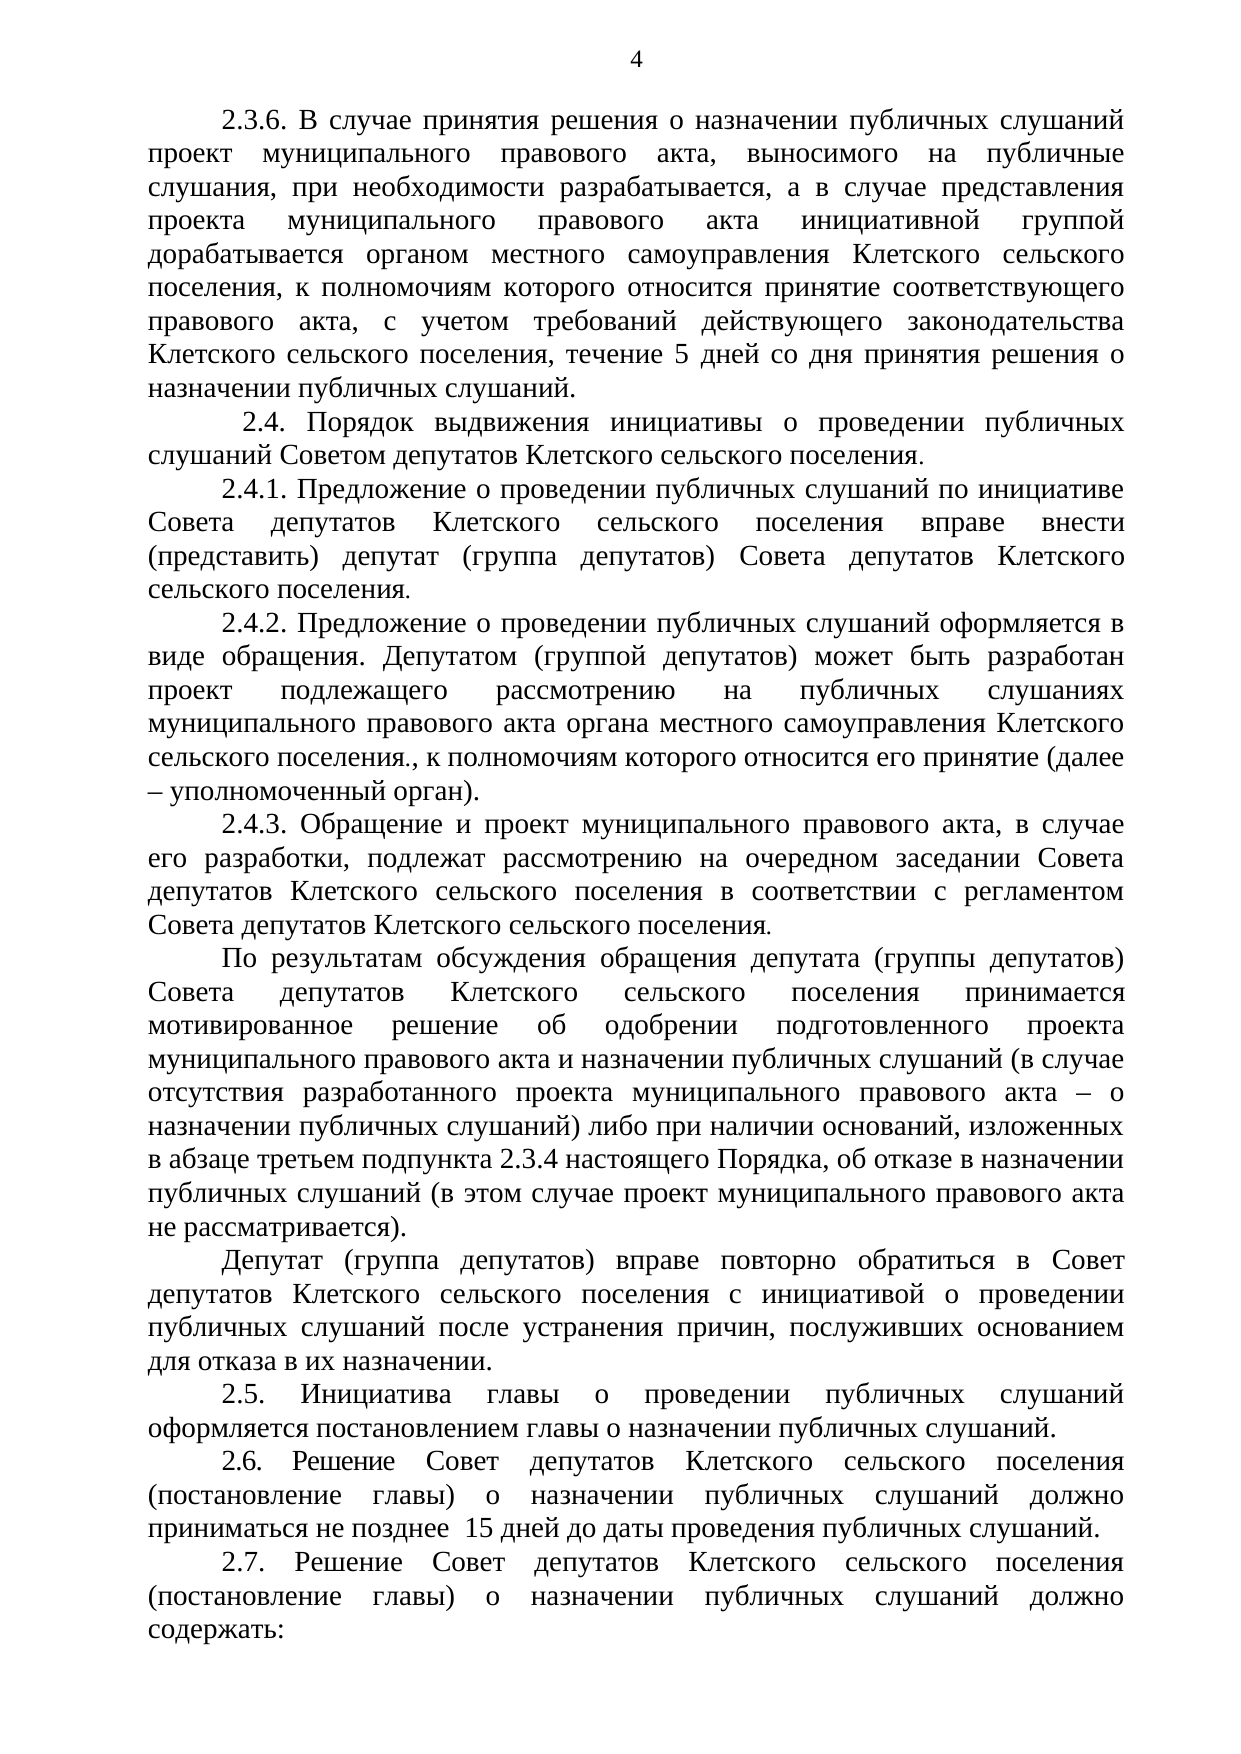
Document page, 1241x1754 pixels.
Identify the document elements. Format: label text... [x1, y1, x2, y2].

text 2.4.1. Предложение о проведении публичных слушаний по инициативе Совета депутатов Клетского сельского поселения вправе внести (представить) депутат (группа депутатов) Совета депутатов Клетского сельского поселения. [148, 471, 1125, 605]
text Депутат (группа депутатов) вправе повторно обратиться в Совет депутатов Клетского сельского поселения с инициативой о проведении публичных слушаний после устранения причин, послуживших основанием для отказа в их назначении. [148, 1242, 1125, 1376]
text 2.5. Инициатива главы о проведении публичных слушаний оформляется постановлением главы о назначении публичных слушаний. [148, 1376, 1125, 1443]
text 2.4. Порядок выдвижения инициативы о проведении публичных слушаний Советом депутатов Клетского сельского поселения. [148, 404, 1125, 471]
text 2.7. Решение Совет депутатов Клетского сельского поселения (постановление главы) о назначении публичных слушаний должно содержать: [148, 1544, 1125, 1645]
text 2.4.3. Обращение и проект муниципального правового акта, в случае его разработки, подлежат рассмотрению на очередном заседании Совета депутатов Клетского сельского поселения в соответствии с регламентом Совета депутатов Клетского сельского поселения. [148, 806, 1125, 940]
text 2.4.2. Предложение о проведении публичных слушаний оформляется в виде обращения. Депутатом (группой депутатов) может быть разработан проект подлежащего рассмотрению на публичных слушаниях муниципального правового акта органа местного самоуправления Клетского сельского поселения., к полномочиям которого относится его принятие (далее – уполномоченный орган). [148, 605, 1125, 806]
text 2.3.6. В случае принятия решения о назначении публичных слушаний проект муниципального правового акта, выносимого на публичные слушания, при необходимости разрабатывается, а в случае представления проекта муниципального правового акта инициативной группой дорабатывается органом местного самоуправления Клетского сельского поселения, к полномочиям которого относится принятие соответствующего правового акта, с учетом требований действующего законодательства Клетского сельского поселения, течение 5 дней со дня принятия решения о назначении публичных слушаний. [148, 102, 1125, 404]
text По результатам обсуждения обращения депутата (группы депутатов) Совета депутатов Клетского сельского поселения принимается мотивированное решение об одобрении подготовленного проекта муниципального правового акта и назначении публичных слушаний (в случае отсутствия разработанного проекта муниципального правового акта – о назначении публичных слушаний) либо при наличии оснований, изложенных в абзаце третьем подпункта 2.3.4 настоящего Порядка, об отказе в назначении публичных слушаний (в этом случае проект муниципального правового акта не рассматривается). [148, 940, 1125, 1242]
text 2.6. Решение Совет депутатов Клетского сельского поселения (постановление главы) о назначении публичных слушаний должно приниматься не позднее 15 дней до даты проведения публичных слушаний. [148, 1443, 1125, 1544]
